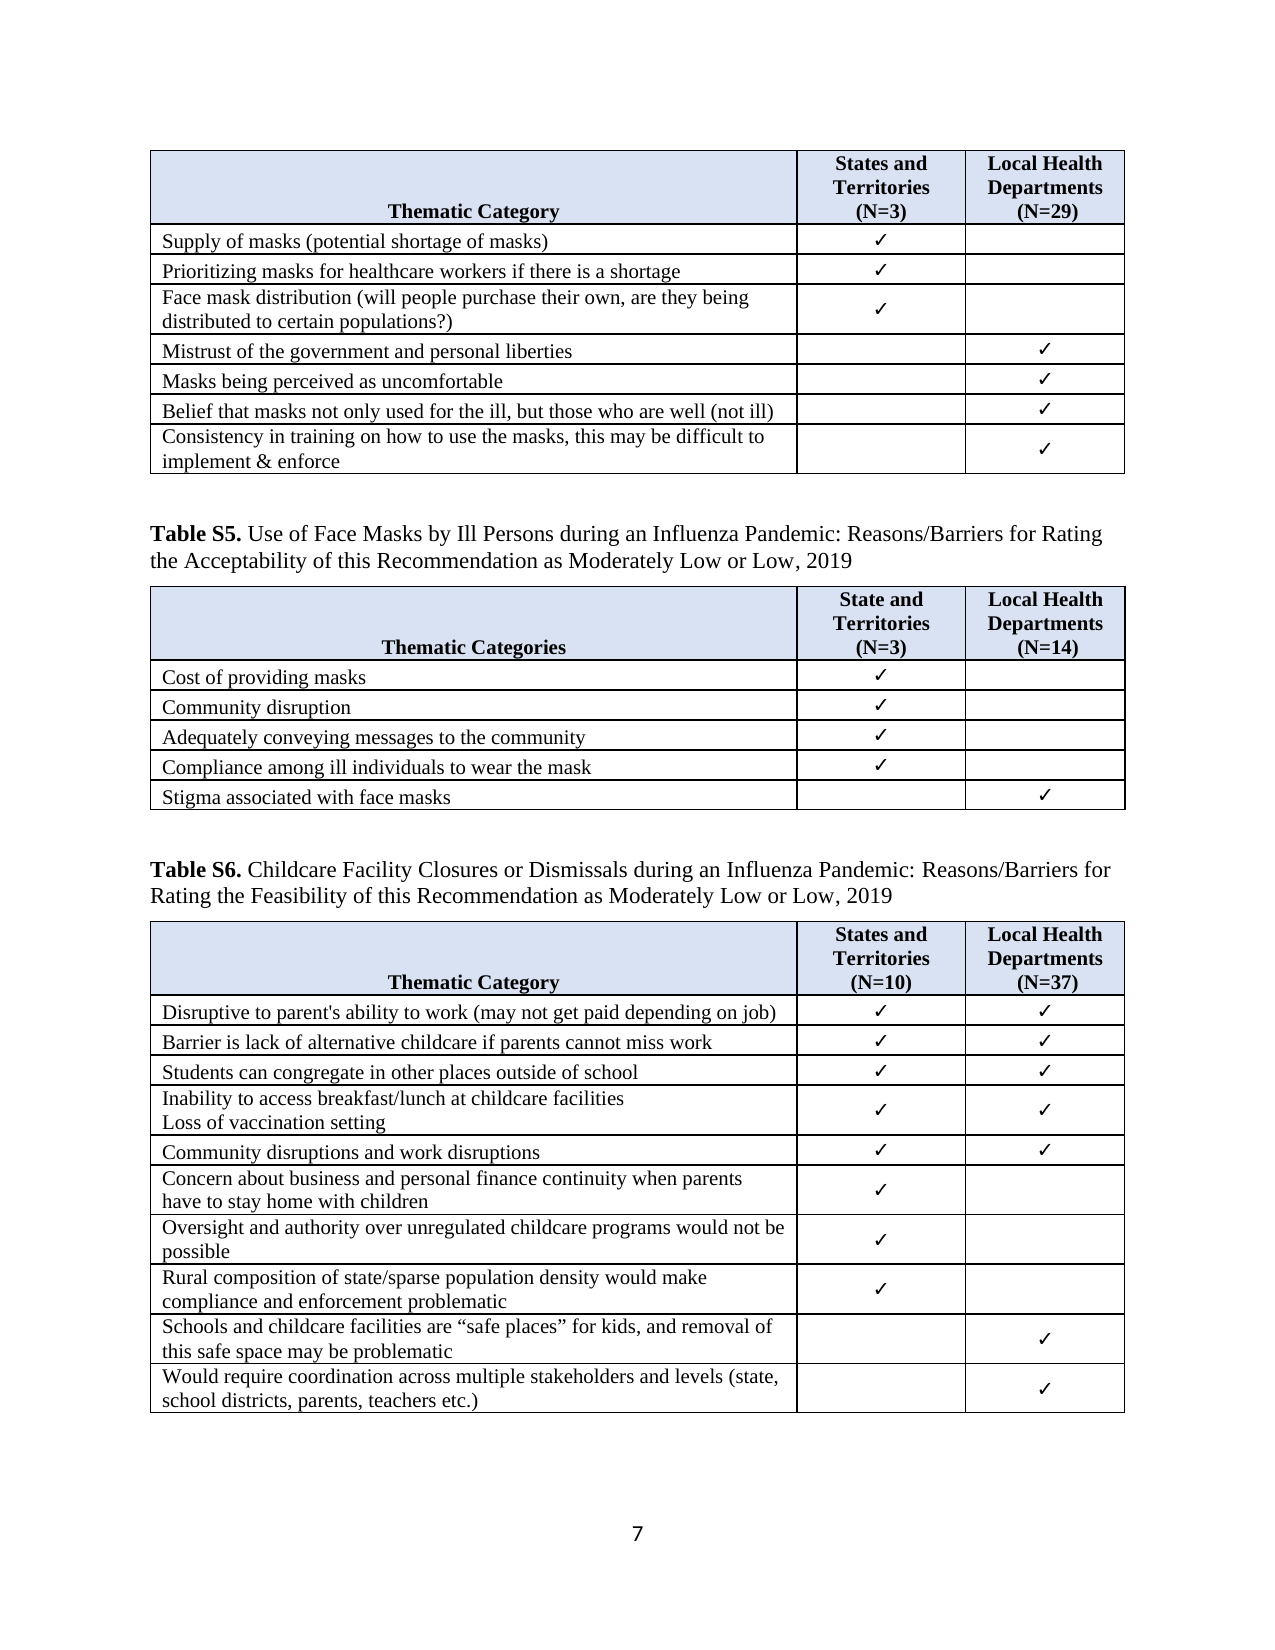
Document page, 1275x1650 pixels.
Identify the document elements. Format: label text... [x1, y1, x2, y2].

table_cell [966, 721, 1124, 749]
table_cell ✓ [798, 661, 965, 689]
table_cell Stigma associated with face masks [151, 781, 796, 809]
table_cell [798, 395, 965, 423]
table_cell ✓ [966, 1026, 1124, 1054]
table_cell Consistency in training on how to use the masks, this may be difficult to implement & enforce [151, 425, 796, 473]
text Table S5. Use of Face Masks by Ill Persons during an Influenza Pandemic: Reasons/Barriers for Rating the Acceptability of this Recommendation as Moderately Low or Low, 2019 [150, 520, 1125, 573]
table_cell ✓ [966, 425, 1124, 473]
table_cell ✓ [798, 1265, 965, 1313]
table_cell [966, 1265, 1124, 1313]
table_cell [966, 691, 1124, 719]
table_cell Rural composition of state/sparse population density would make compliance and enforcement problematic [151, 1265, 796, 1313]
table_cell Would require coordination across multiple stakeholders and levels (state, school districts, parents, teachers etc.) [151, 1364, 796, 1412]
table_cell [966, 661, 1124, 689]
table_cell ✓ [798, 1136, 965, 1164]
table_cell [966, 225, 1124, 253]
table_cell ✓ [798, 255, 965, 283]
table_cell ✓ [966, 996, 1124, 1024]
table_header Local Health Departments (N=37) [966, 922, 1124, 994]
table_cell Masks being perceived as uncomfortable [151, 365, 796, 393]
table_cell [798, 781, 965, 809]
table_cell ✓ [966, 781, 1124, 809]
table_cell ✓ [798, 1026, 965, 1054]
table_cell Community disruptions and work disruptions [151, 1136, 796, 1164]
table_cell Supply of masks (potential shortage of masks) [151, 225, 796, 253]
table_cell Compliance among ill individuals to wear the mask [151, 751, 796, 779]
table_header Thematic Categories [151, 587, 796, 659]
table_cell ✓ [966, 335, 1124, 363]
table_cell [966, 751, 1124, 779]
table_cell ✓ [966, 1086, 1124, 1134]
table_header State and Territories (N=3) [798, 587, 965, 659]
table_cell Community disruption [151, 691, 796, 719]
table_cell [798, 1364, 965, 1412]
table_cell ✓ [798, 751, 965, 779]
table_header Local Health Departments (N=14) [966, 587, 1124, 659]
table_cell Schools and childcare facilities are “safe places” for kids, and removal of this safe space may be problematic [151, 1315, 796, 1363]
table_cell Belief that masks not only used for the ill, but those who are well (not ill) [151, 395, 796, 423]
table_cell Concern about business and personal finance continuity when parents have to stay home with children [151, 1166, 796, 1213]
table_cell ✓ [966, 1315, 1124, 1363]
table_cell Inability to access breakfast/lunch at childcare facilities Loss of vaccination setting [151, 1086, 796, 1134]
table_cell ✓ [966, 365, 1124, 393]
table_header States and Territories (N=3) [798, 151, 965, 223]
table_header Thematic Category [151, 151, 796, 223]
table_cell Prioritizing masks for healthcare workers if there is a shortage [151, 255, 796, 283]
table_cell ✓ [798, 1056, 965, 1084]
table_cell ✓ [798, 1166, 965, 1213]
table_cell ✓ [966, 1056, 1124, 1084]
text Table S6. Childcare Facility Closures or Dismissals during an Influenza Pandemic: Reasons/Barriers for Rating the Feasibility of this Recommendation as Moderately Low or Low, 2019 [150, 856, 1125, 908]
table_cell Barrier is lack of alternative childcare if parents cannot miss work [151, 1026, 796, 1054]
table_cell Mistrust of the government and personal liberties [151, 335, 796, 363]
table_cell [798, 365, 965, 393]
table_cell ✓ [798, 1086, 965, 1134]
table_cell ✓ [966, 395, 1124, 423]
table_cell [798, 335, 965, 363]
table_cell ✓ [798, 1215, 965, 1263]
table_cell [798, 1315, 965, 1363]
table_cell Cost of providing masks [151, 661, 796, 689]
table_cell Face mask distribution (will people purchase their own, are they being distributed to certain populations?) [151, 285, 796, 333]
table_cell [966, 1166, 1124, 1213]
table_cell Students can congregate in other places outside of school [151, 1056, 796, 1084]
table_cell ✓ [966, 1136, 1124, 1164]
table_cell [966, 255, 1124, 283]
table_cell [966, 285, 1124, 333]
table_cell [798, 425, 965, 473]
table_header Local Health Departments (N=29) [966, 151, 1124, 223]
table_cell Adequately conveying messages to the community [151, 721, 796, 749]
table_header States and Territories (N=10) [798, 922, 965, 994]
table_cell ✓ [798, 285, 965, 333]
table_header Thematic Category [151, 922, 796, 994]
table_cell ✓ [798, 996, 965, 1024]
table_cell [966, 1215, 1124, 1263]
table_cell ✓ [798, 225, 965, 253]
table_cell Disruptive to parent's ability to work (may not get paid depending on job) [151, 996, 796, 1024]
table_cell ✓ [798, 721, 965, 749]
table_cell ✓ [798, 691, 965, 719]
table_cell ✓ [966, 1364, 1124, 1412]
table_cell Oversight and authority over unregulated childcare programs would not be possible [151, 1215, 796, 1263]
